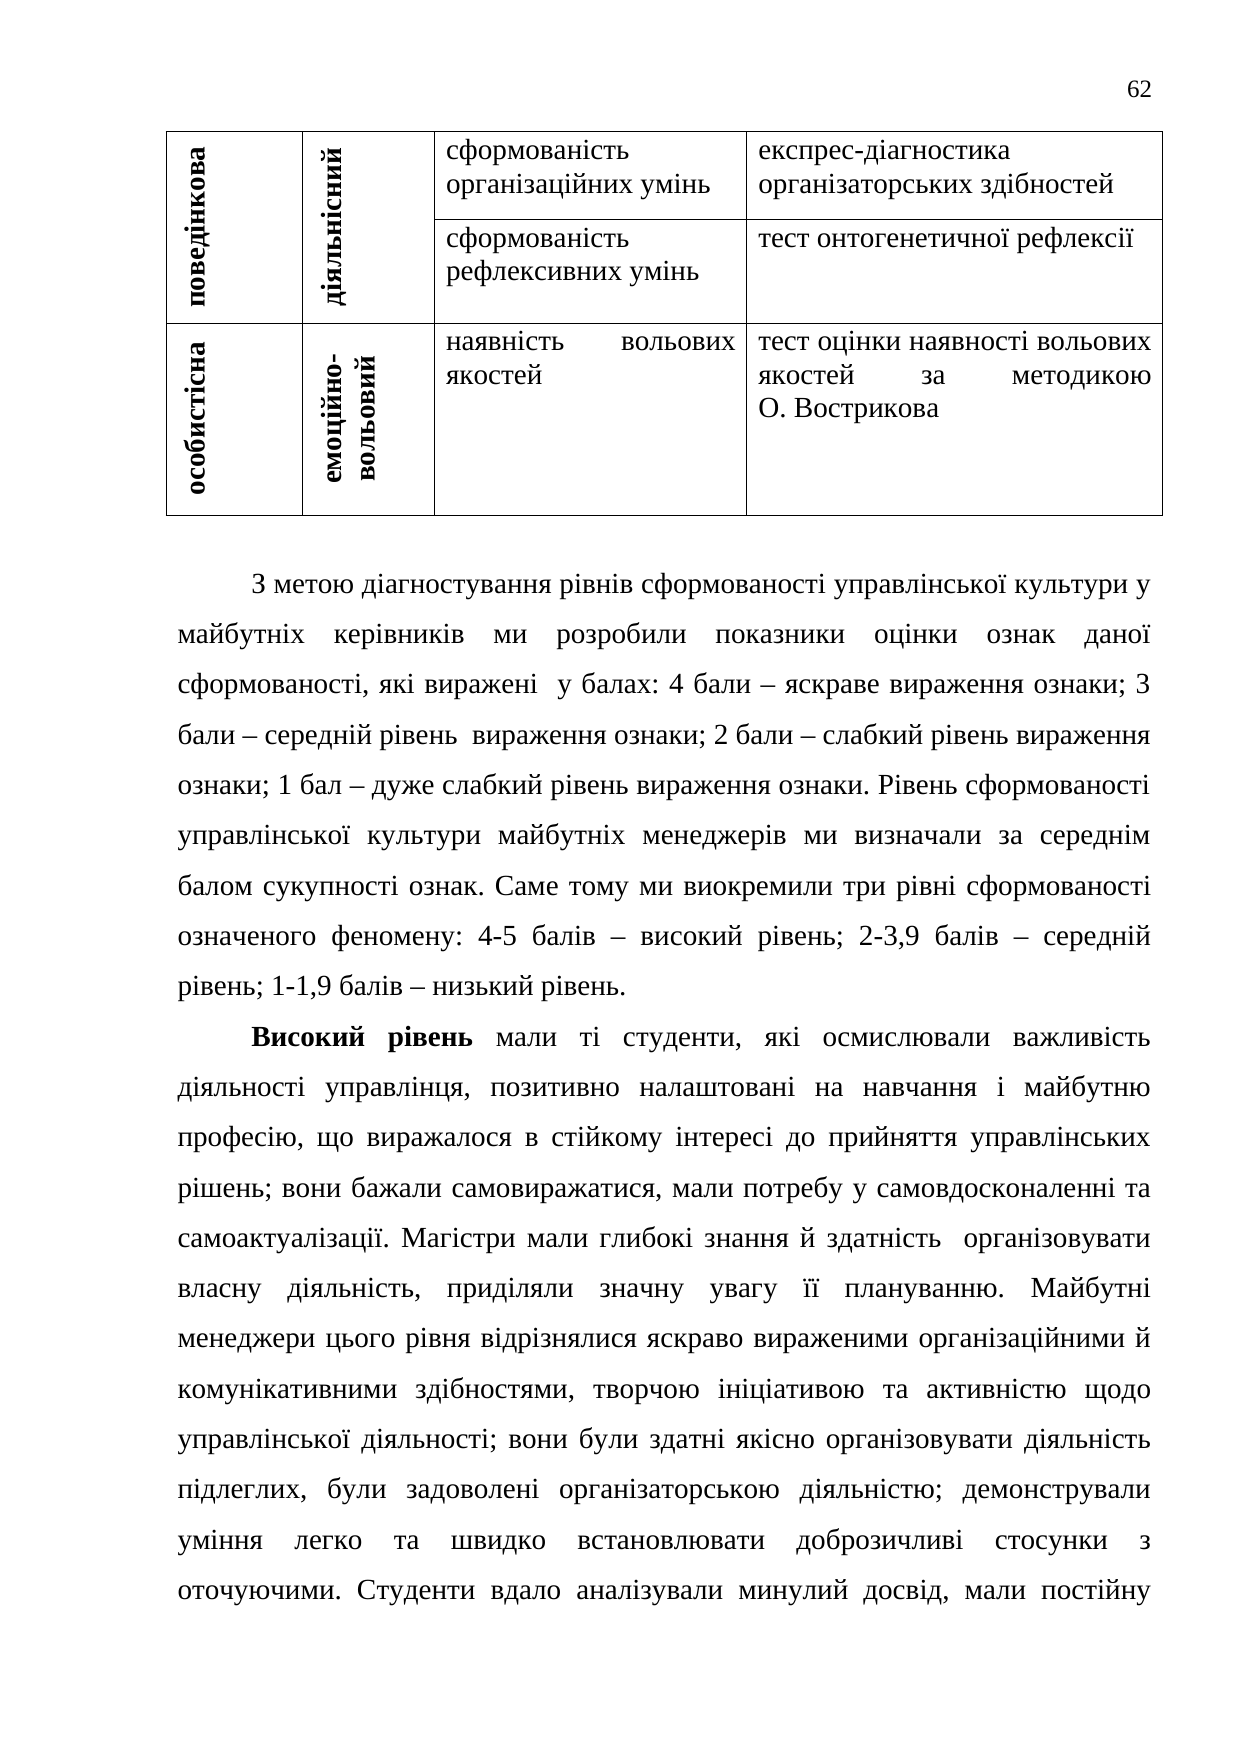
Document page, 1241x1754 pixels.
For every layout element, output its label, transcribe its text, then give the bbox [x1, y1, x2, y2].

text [177, 1019, 1152, 1606]
table_cell сформованість рефлексивних умінь [435, 220, 746, 322]
table_cell наявність вольових якостей [435, 324, 746, 514]
table_cell емоційно-вольовий [303, 324, 434, 514]
table_cell діяльнісний [303, 132, 434, 322]
text З метою діагностування рівнів сформованості управлінської культури у майбутніх керівників ми розробили показники оцінки ознак даної сформованості, які виражені у балах: 4 бали – яскраве вираження ознаки; 3 бали – середній рівень вираження ознаки; 2 бали – слабкий рівень вираження ознаки; 1 бал – дуже слабкий рівень вираження ознаки. Рівень сформованості управлінської культури майбутніх менеджерів ми визначали за середнім балом сукупності ознак. Саме тому ми виокремили три рівні сформованості означеного феномену: 4-5 балів – високий рівень; 2-3,9 балів – середній рівень; 1-1,9 балів – низький рівень. [177, 566, 1152, 1002]
table_cell тест онтогенетичної рефлексії [747, 220, 1162, 322]
table_cell поведінкова [167, 132, 302, 322]
table_cell особистісна [167, 324, 302, 514]
table_cell сформованість організаційних умінь [435, 132, 746, 219]
table_cell тест оцінки наявності вольових якостей за методикою О. Вострикова [747, 324, 1162, 514]
table_cell експрес-діагностика організаторських здібностей [747, 132, 1162, 219]
